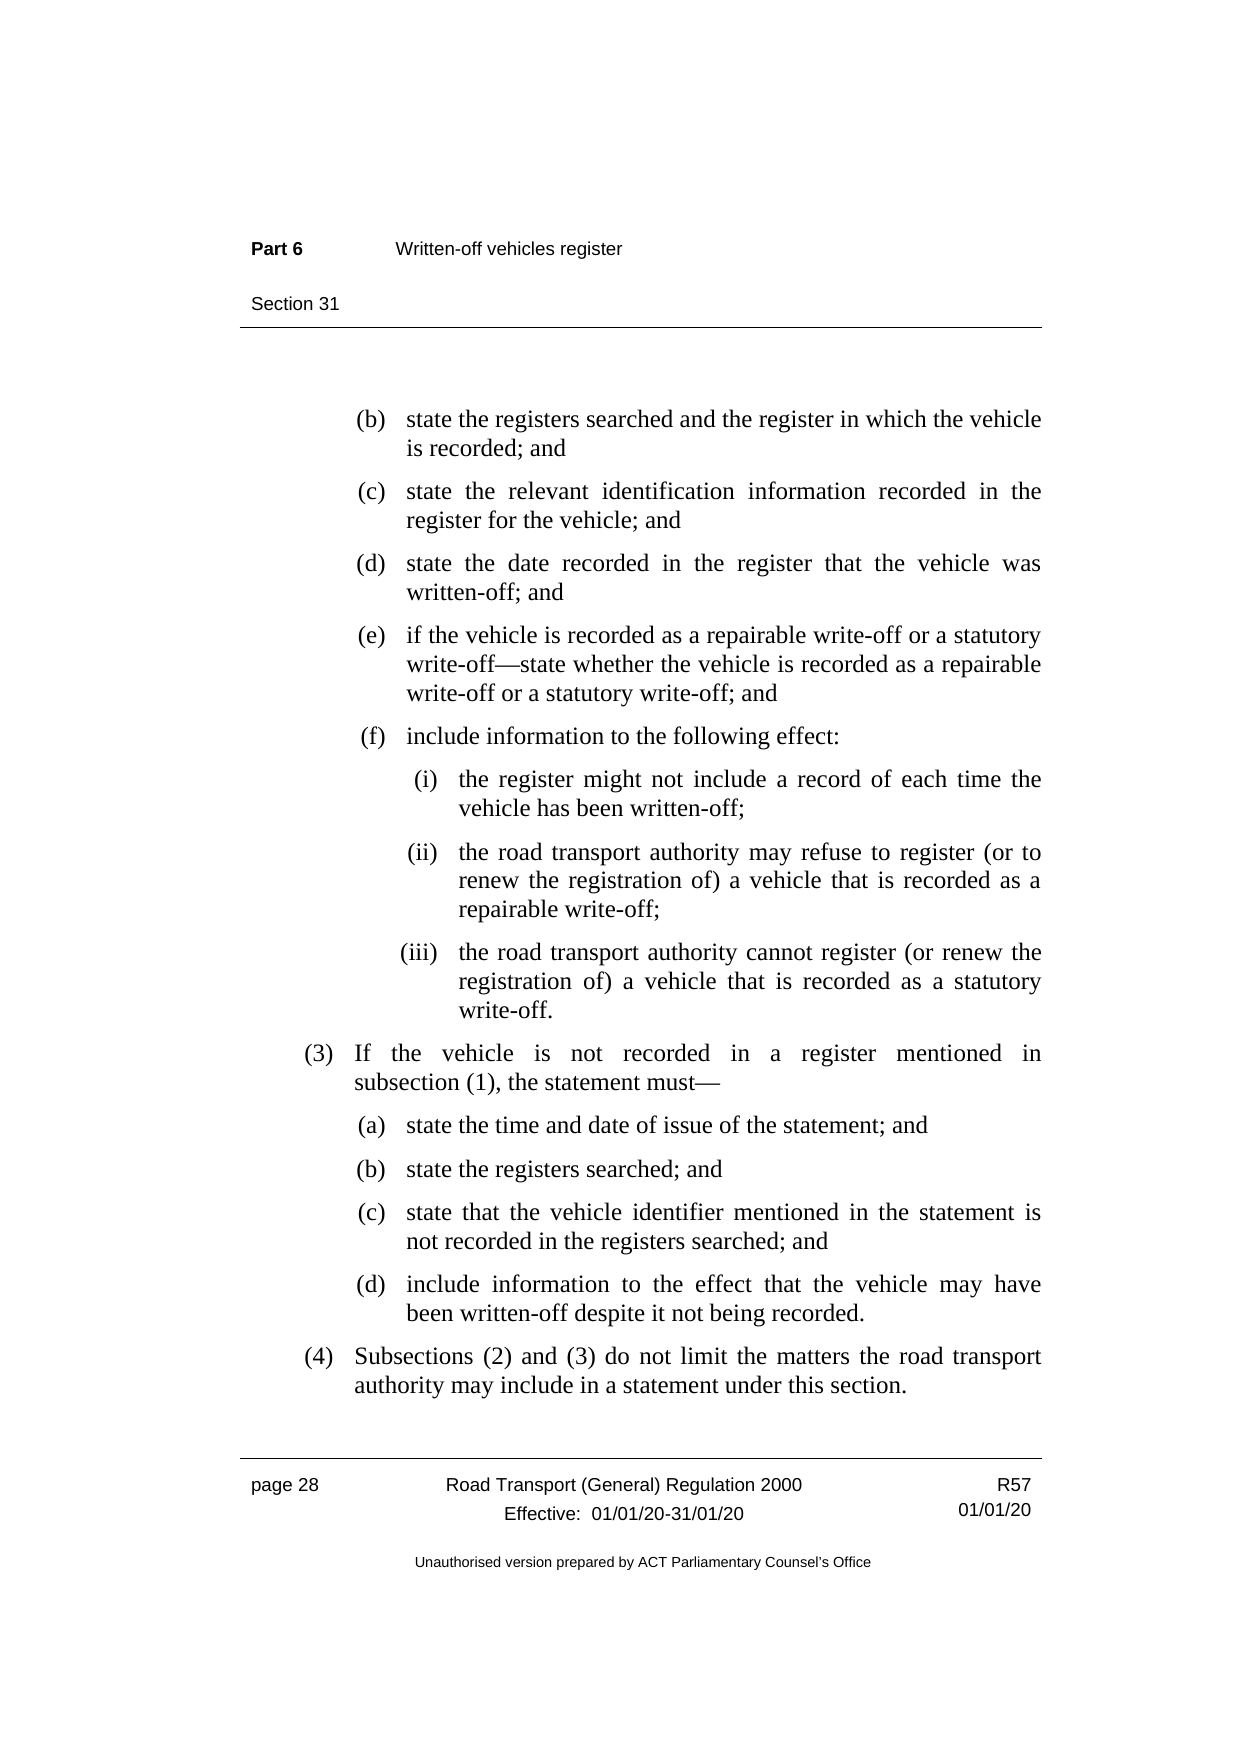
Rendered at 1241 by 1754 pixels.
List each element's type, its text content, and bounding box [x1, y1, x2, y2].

text (3) If the vehicle is not recorded in a register mentioned in subsection (1), the statement must— [239, 1038, 1042, 1096]
text (b) state the registers searched; and [239, 1154, 1042, 1182]
text (4) Subsections (2) and (3) do not limit the matters the road transport authority may include in a statement under this section. [239, 1341, 1042, 1399]
text (c) state that the vehicle identifier mentioned in the statement is not recorded in the registers searched; and [239, 1197, 1042, 1254]
text (b) state the registers searched and the register in which the vehicle is recorded; and [239, 404, 1042, 462]
text (d) state the date recorded in the register that the vehicle was written-off; and [239, 548, 1042, 606]
text (c) state the relevant identification information recorded in the register for the vehicle; and [239, 476, 1042, 534]
text (d) include information to the effect that the vehicle may have been written-off despite it not being recorded. [239, 1269, 1042, 1327]
text (i) the register might not include a record of each time the vehicle has been written-off; [239, 764, 1042, 822]
text (f) include information to the following effect: [239, 721, 1042, 750]
text (ii) the road transport authority may refuse to register (or to renew the registration of) a vehicle that is recorded as a repairable write-off; [239, 837, 1042, 923]
text (e) if the vehicle is recorded as a repairable write-off or a statutory write-off—state whether the vehicle is recorded as a repairable write-off or a statutory write-off; and [239, 620, 1042, 707]
text (a) state the time and date of issue of the statement; and [239, 1110, 1042, 1139]
text (iii) the road transport authority cannot register (or renew the registration of) a vehicle that is recorded as a statutory write-off. [239, 937, 1042, 1024]
